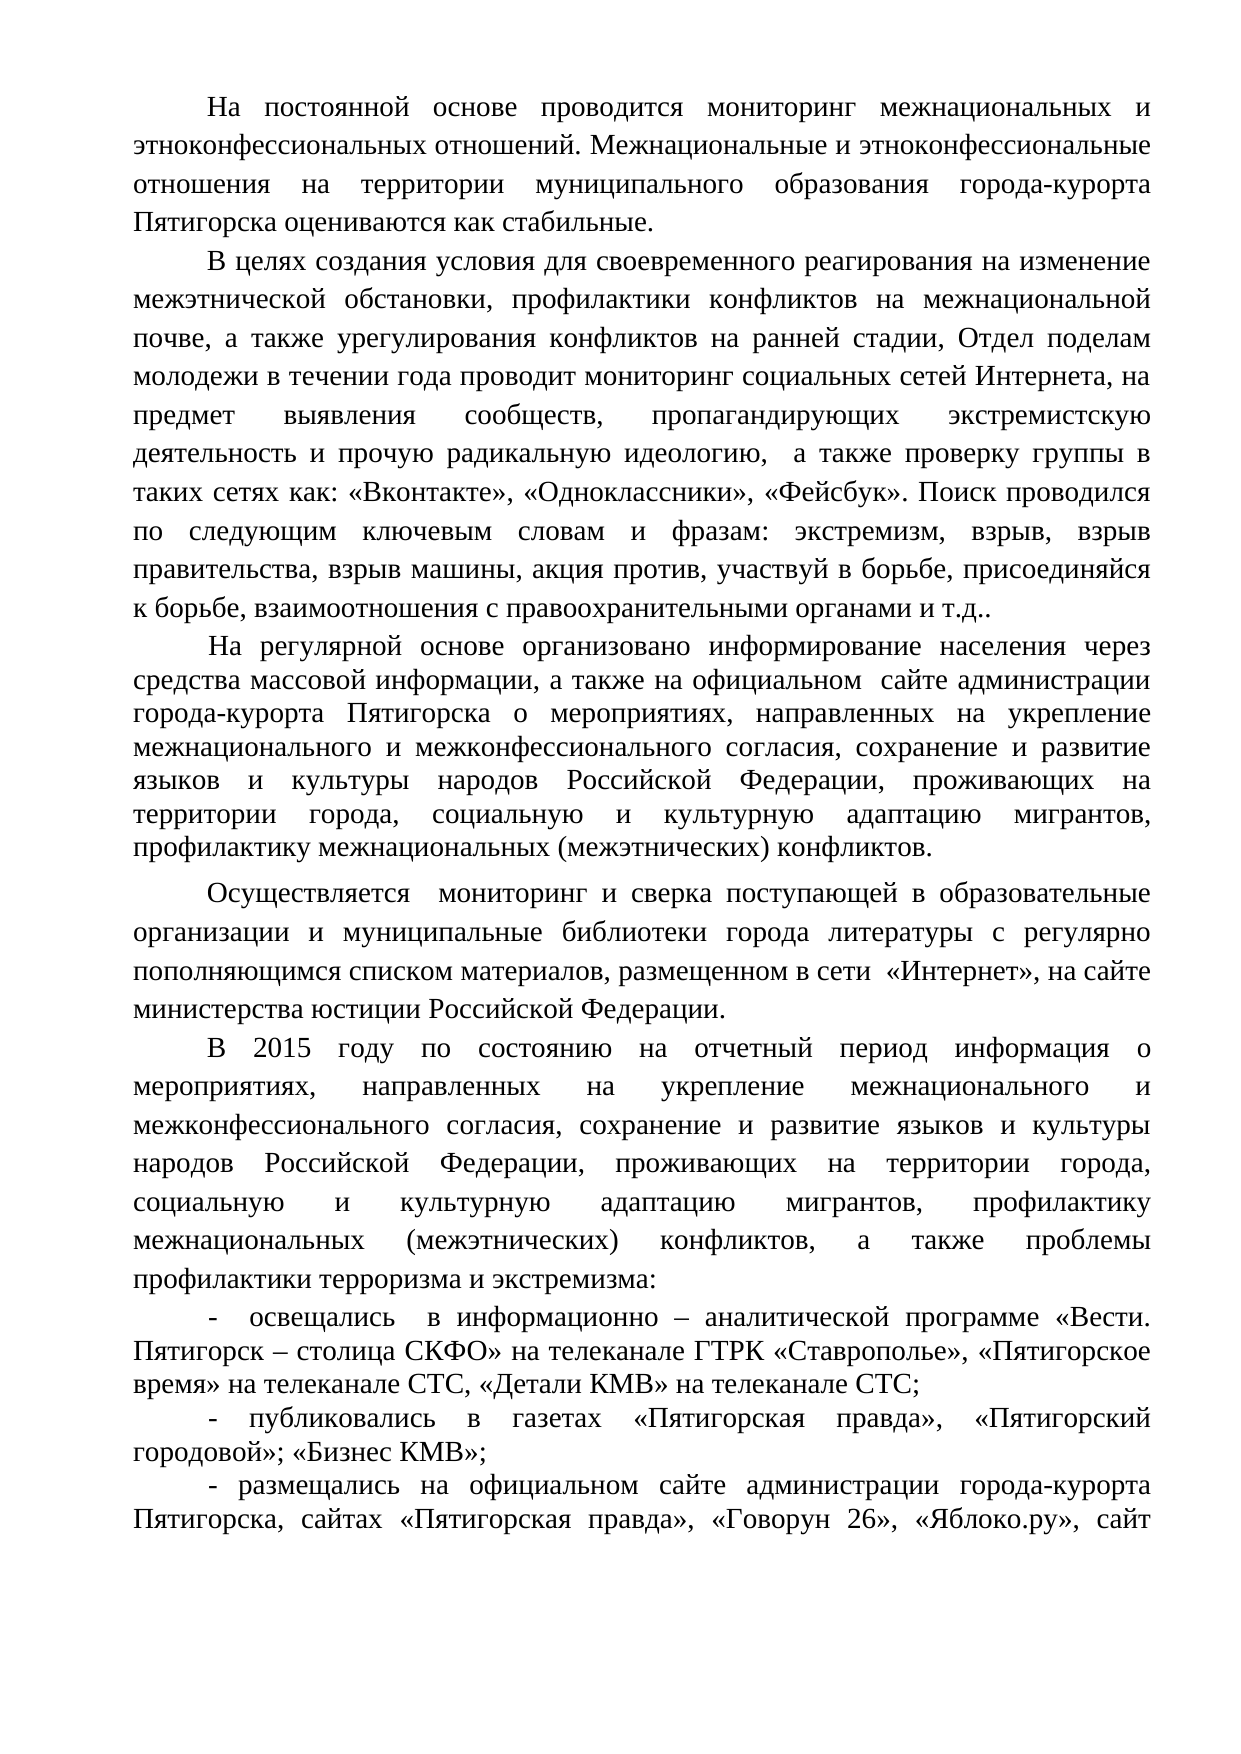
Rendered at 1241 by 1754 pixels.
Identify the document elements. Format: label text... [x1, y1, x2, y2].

text На постоянной основе проводится мониторинг межнациональных и этноконфессиональных отношений. Межнациональные и этноконфессиональные отношения на территории муниципального образования города-курорта Пятигорска оцениваются как стабильные. [133, 89, 1152, 238]
text - освещались в информационно – аналитической программе «Вести. Пятигорск – столица СКФО» на телеканале ГТРК «Ставрополье», «Пятигорское время» на телеканале СТС, «Детали КМВ» на телеканале СТС; [133, 1299, 1152, 1400]
text В целях создания условия для своевременного реагирования на изменение межэтнической обстановки, профилактики конфликтов на межнациональной почве, а также урегулирования конфликтов на ранней стадии, Отдел поделам молодежи в течении года проводит мониторинг социальных сетей Интернета, на предмет выявления сообществ, пропагандирующих экстремистскую деятельность и прочую радикальную идеологию, а также проверку группы в таких сетях как: «Вконтакте», «Одноклассники», «Фейсбук». Поиск проводился по следующим ключевым словам и фразам: экстремизм, взрыв, взрыв правительства, взрыв машины, акция против, участвуй в борьбе, присоединяйся к борьбе, взаимоотношения с правоохранительными органами и т.д.. [133, 243, 1152, 623]
text - публиковались в газетах «Пятигорская правда», «Пятигорский городовой»; «Бизнес КМВ»; [133, 1400, 1152, 1467]
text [133, 1467, 1152, 1534]
text На регулярной основе организовано информирование населения через средства массовой информации, а также на официальном сайте администрации города-курорта Пятигорска о мероприятиях, направленных на укрепление межнационального и межконфессионального согласия, сохранение и развитие языков и культуры народов Российской Федерации, проживающих на территории города, социальную и культурную адаптацию мигрантов, профилактику межнациональных (межэтнических) конфликтов. [133, 628, 1152, 863]
text Осуществляется мониторинг и сверка поступающей в образовательные организации и муниципальные библиотеки города литературы с регулярно пополняющимся списком материалов, размещенном в сети «Интернет», на сайте министерства юстиции Российской Федерации. [133, 876, 1152, 1025]
text В 2015 году по состоянию на отчетный период информация о мероприятиях, направленных на укрепление межнационального и межконфессионального согласия, сохранение и развитие языков и культуры народов Российской Федерации, проживающих на территории города, социальную и культурную адаптацию мигрантов, профилактику межнациональных (межэтнических) конфликтов, а также проблемы профилактики терроризма и экстремизма: [133, 1030, 1152, 1294]
